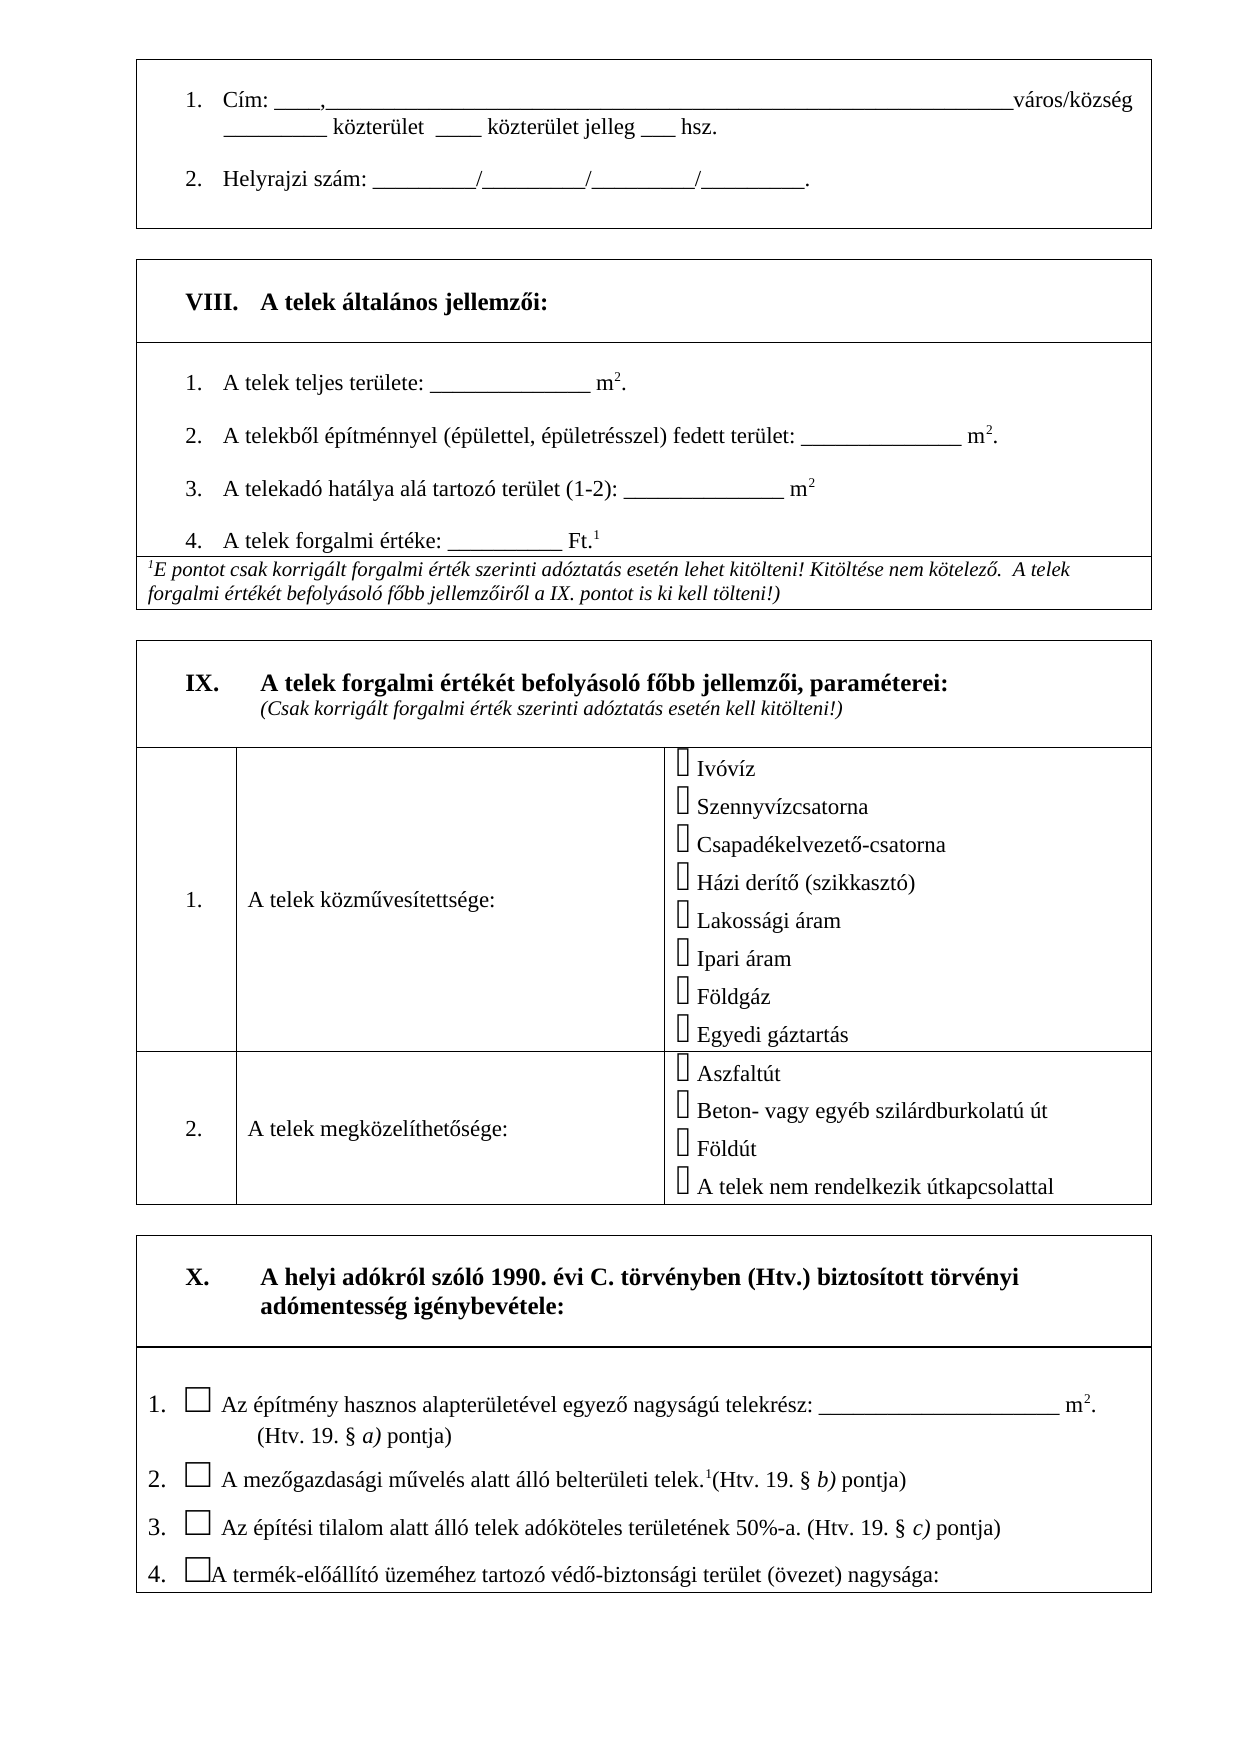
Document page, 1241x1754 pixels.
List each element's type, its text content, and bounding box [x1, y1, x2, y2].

table_cell Ivóvíz Szennyvízcsatorna Csapadékelvezető-csatorna Házi derítő (szikkasztó) Lakossági áram Ipari áram Földgáz Egyedi gáztartás [665, 748, 1151, 1051]
table_cell 1E pontot csak korrigált forgalmi érték szerinti adóztatás esetén lehet kitölteni! Kitöltése nem kötelező. A telek forgalmi értékét befolyásoló főbb jellemzőiről a IX. pontot is ki kell tölteni!) [137, 557, 1151, 609]
table_cell A telek megközelíthetősége: [237, 1052, 664, 1204]
table_cell A telek teljes területe: ______________ m2. A telekből építménnyel (épülettel, épületrésszel) fedett terület: ______________ m2. A telekadó hatálya alá tartozó terület (1-2): ______________ m2 A telek forgalmi értéke: __________ Ft.1 [137, 343, 1151, 556]
table_cell A telek közművesítettsége: [237, 748, 664, 1051]
table_cell [137, 748, 236, 1051]
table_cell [137, 1348, 1151, 1592]
table_cell Cím: ____,____________________________________________________________város/község _________ közterület ____ közterület jelleg ___ hsz. Helyrajzi szám: _________/_________/_________/_________. [137, 60, 1151, 228]
table_cell [137, 1052, 236, 1204]
table_header A telek általános jellemzői: [137, 260, 1151, 342]
table_header A helyi adókról szóló 1990. évi C. törvényben (Htv.) biztosított törvényi adómentesség igénybevétele: [137, 1236, 1151, 1346]
table_header A telek forgalmi értékét befolyásoló főbb jellemzői, paraméterei: (Csak korrigált forgalmi érték szerinti adóztatás esetén kell kitölteni!) [137, 641, 1151, 747]
table_cell Aszfaltút Beton- vagy egyéb szilárdburkolatú út Földút A telek nem rendelkezik útkapcsolattal [665, 1052, 1151, 1204]
